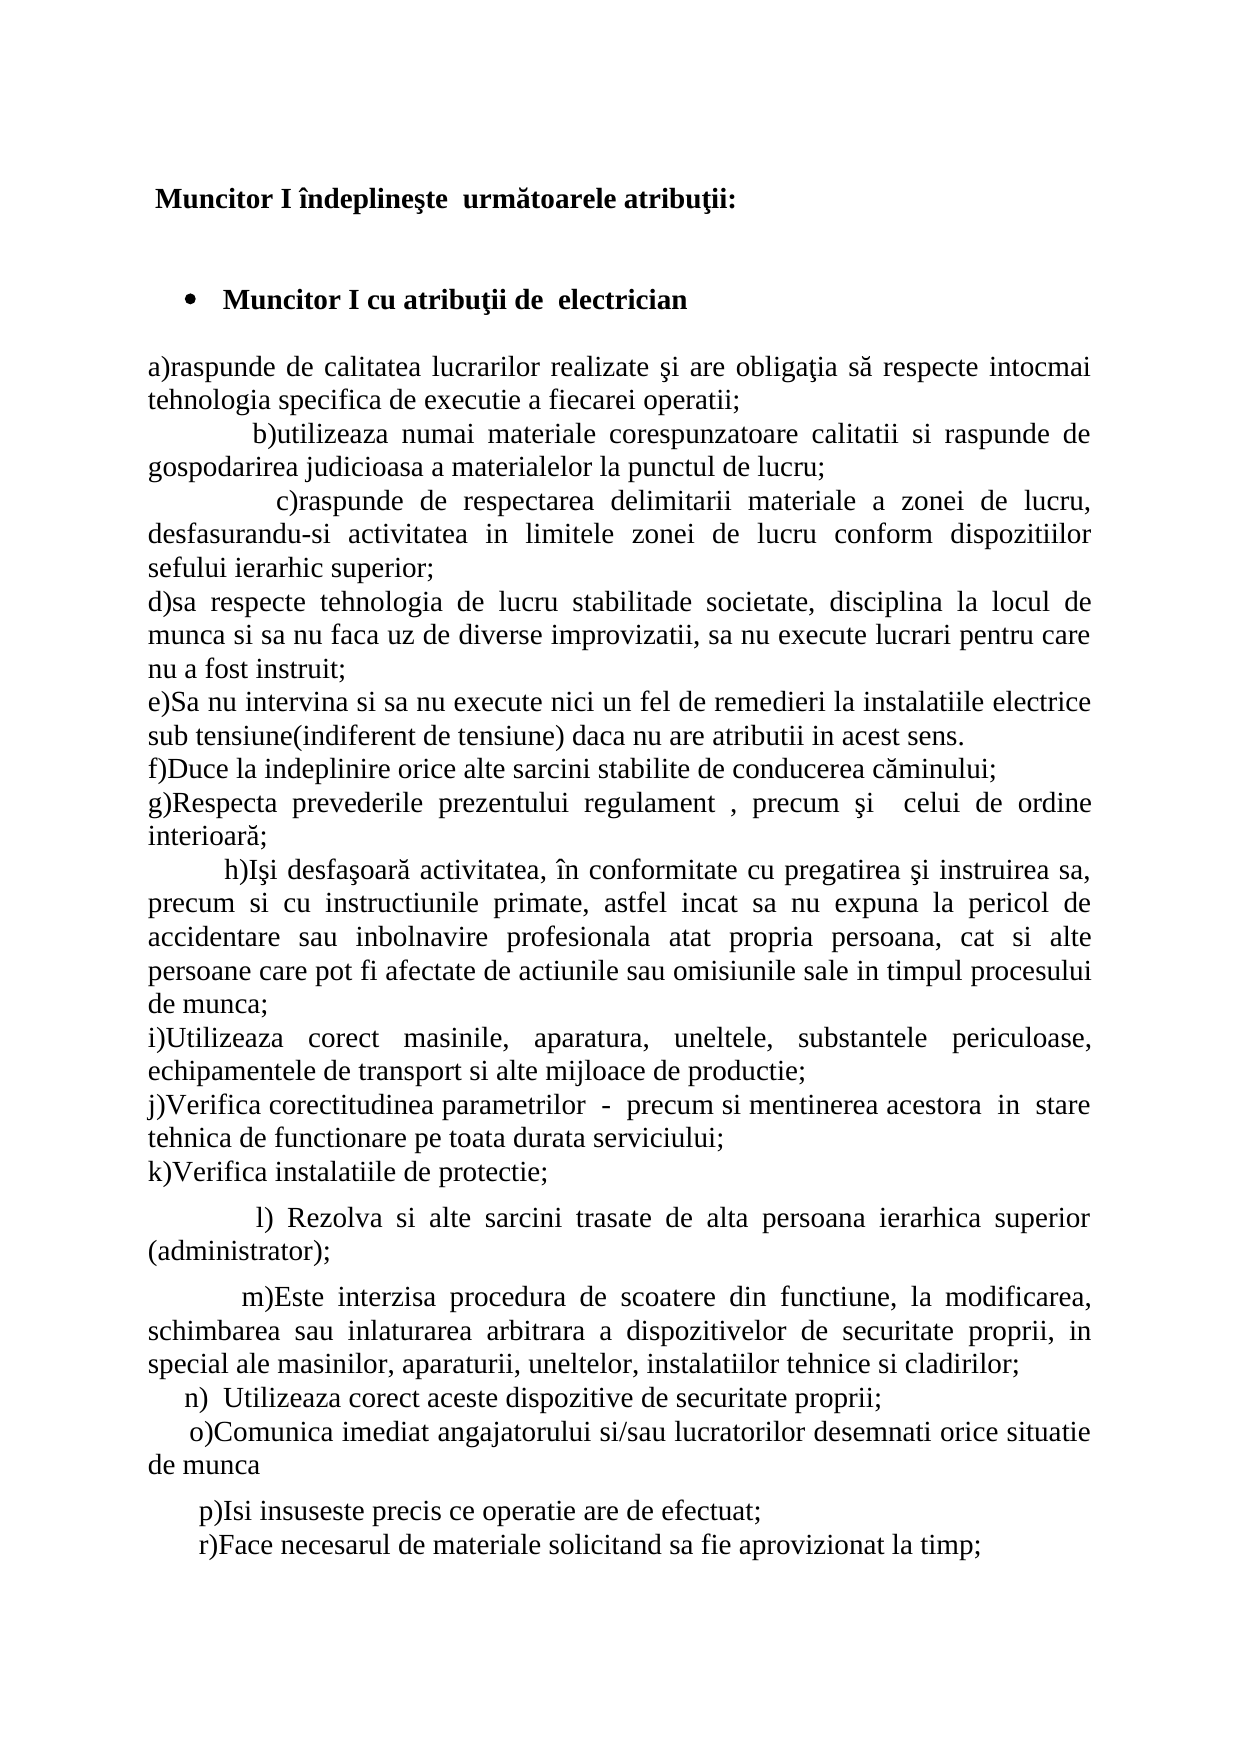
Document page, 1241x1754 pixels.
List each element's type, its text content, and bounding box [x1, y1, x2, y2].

text Muncitor I îndeplineşte următoarele atribuţii: [148, 181, 1093, 215]
text h)Işi desfaşoară activitatea, în conformitate cu pregatirea şi instruirea sa, precum si cu instructiunile primate, astfel incat sa nu expuna la pericol de accidentare sau inbolnavire profesionala atat propria persoana, cat si alte persoane care pot fi afectate de actiunile sau omisiunile sale in timpul procesului de munca; [148, 852, 1093, 1020]
text f)Duce la indeplinire orice alte sarcini stabilite de conducerea căminului; [148, 751, 1093, 785]
text g)Respecta prevederile prezentului regulament , precum şi celui de ordine interioară; [148, 785, 1093, 852]
text b)utilizeaza numai materiale corespunzatoare calitatii si raspunde de gospodarirea judicioasa a materialelor la punctul de lucru; [148, 416, 1093, 483]
text p)Isi insuseste precis ce operatie are de efectuat; [148, 1493, 1093, 1527]
text j)Verifica corectitudinea parametrilor - precum si mentinerea acestora in stare tehnica de functionare pe toata durata serviciului; [148, 1087, 1093, 1154]
text c)raspunde de respectarea delimitarii materiale a zonei de lucru, desfasurandu-si activitatea in limitele zonei de lucru conform dispozitiilor sefului ierarhic superior; [148, 483, 1093, 584]
text k)Verifica instalatiile de protectie; [148, 1154, 1093, 1187]
text a)raspunde de calitatea lucrarilor realizate şi are obligaţia să respecte intocmai tehnologia specifica de executie a fiecarei operatii; [148, 349, 1093, 416]
text i)Utilizeaza corect masinile, aparatura, uneltele, substantele periculoase, echipamentele de transport si alte mijloace de productie; [148, 1020, 1093, 1087]
text m)Este interzisa procedura de scoatere din functiune, la modificarea, schimbarea sau inlaturarea arbitrara a dispozitivelor de securitate proprii, in special ale masinilor, aparaturii, uneltelor, instalatiilor tehnice si cladirilor; [148, 1279, 1093, 1380]
list Muncitor I cu atribuţii de electrician [185, 282, 1093, 315]
text d)sa respecte tehnologia de lucru stabilitade societate, disciplina la locul de munca si sa nu faca uz de diverse improvizatii, sa nu execute lucrari pentru care nu a fost instruit; [148, 584, 1093, 684]
text o)Comunica imediat angajatorului si/sau lucratorilor desemnati orice situatie de munca [148, 1414, 1093, 1481]
text r)Face necesarul de materiale solicitand sa fie aprovizionat la timp; [148, 1527, 1093, 1560]
text l) Rezolva si alte sarcini trasate de alta persoana ierarhica superior (administrator); [148, 1200, 1093, 1267]
text n) Utilizeaza corect aceste dispozitive de securitate proprii; [148, 1380, 1093, 1414]
text e)Sa nu intervina si sa nu execute nici un fel de remedieri la instalatiile electrice sub tensiune(indiferent de tensiune) daca nu are atributii in acest sens. [148, 684, 1093, 751]
